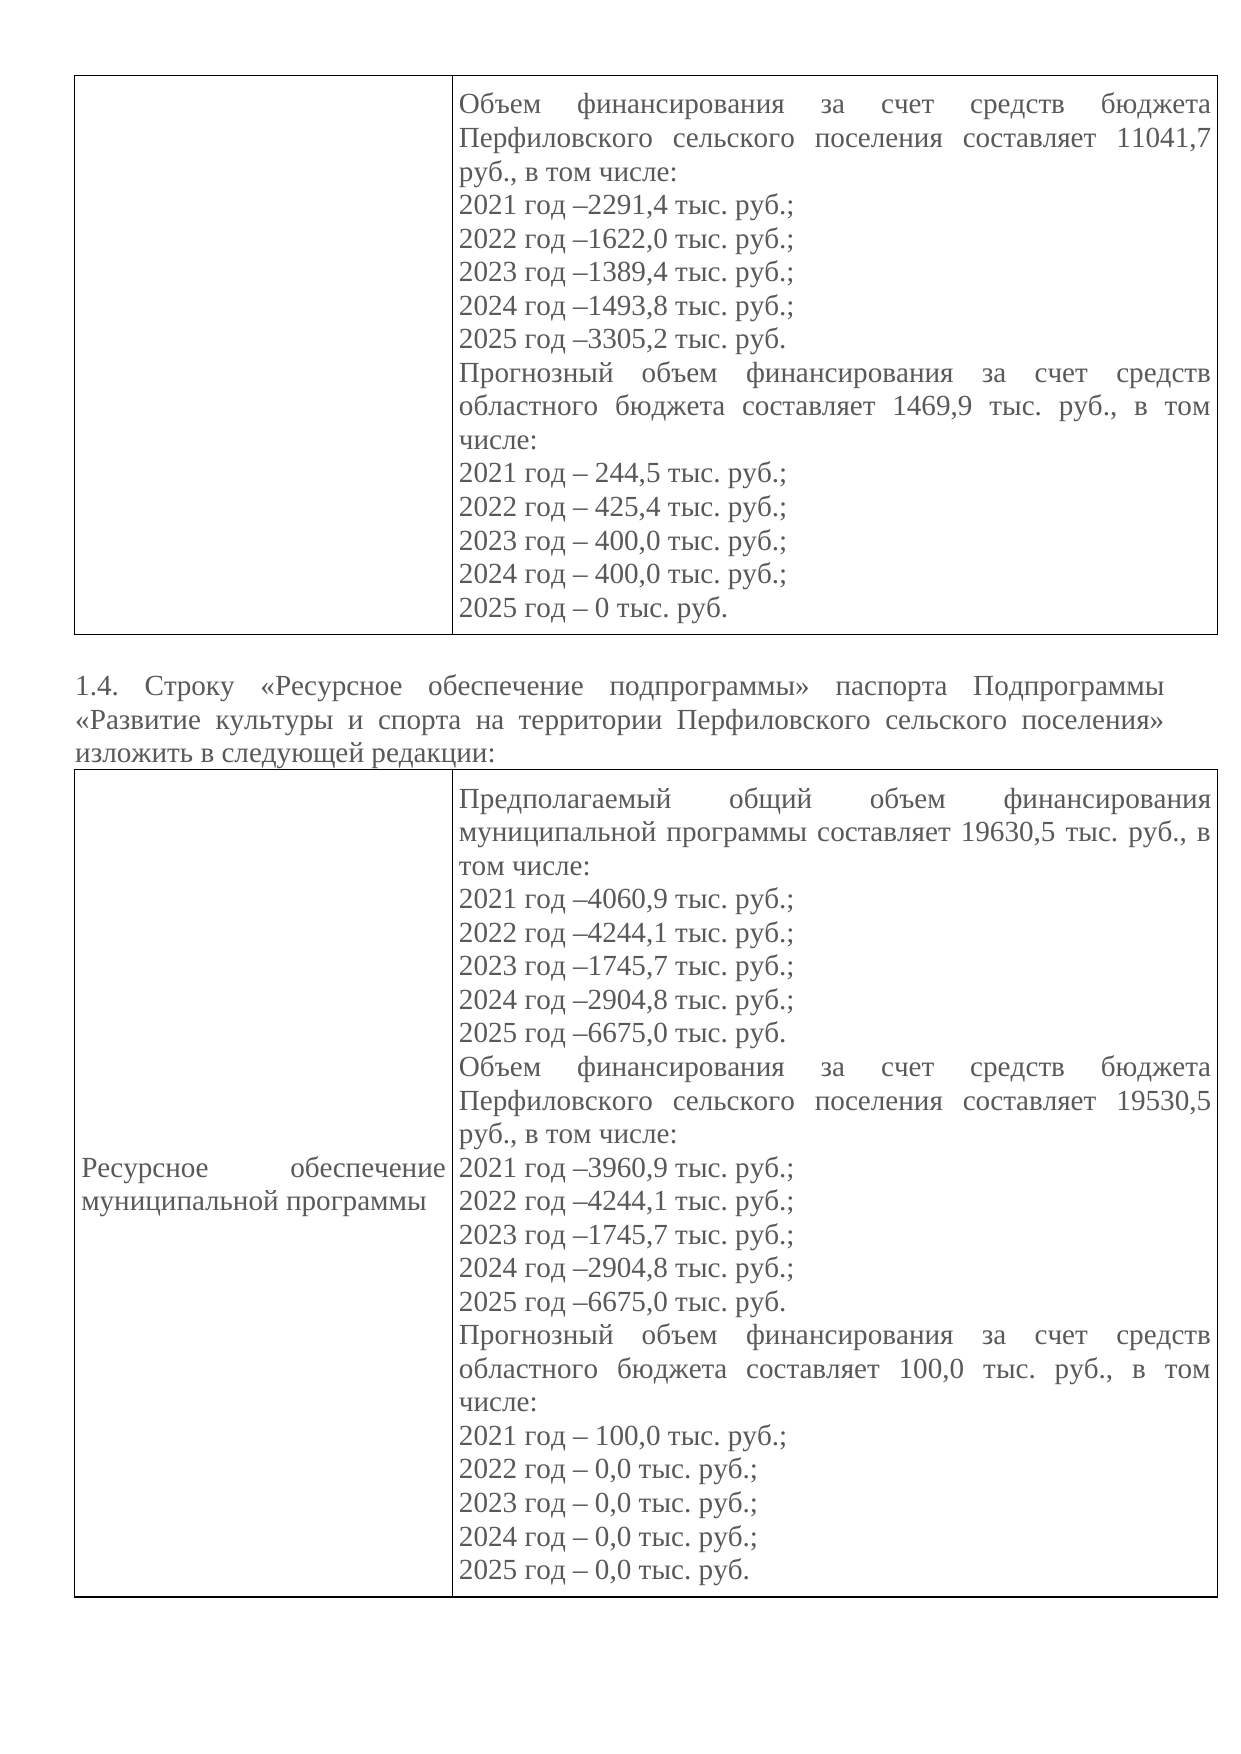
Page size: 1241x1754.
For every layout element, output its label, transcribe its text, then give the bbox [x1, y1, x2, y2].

table_header Предполагаемый общий объем финансирования муниципальной программы составляет 19630,5 тыс. руб., в том числе: 2021 год –4060,9 тыс. руб.; 2022 год –4244,1 тыс. руб.; 2023 год –1745,7 тыс. руб.; 2024 год –2904,8 тыс. руб.; 2025 год –6675,0 тыс. руб. Объем финансирования за счет средств бюджета Перфиловского сельского поселения составляет 19530,5 руб., в том числе: 2021 год –3960,9 тыс. руб.; 2022 год –4244,1 тыс. руб.; 2023 год –1745,7 тыс. руб.; 2024 год –2904,8 тыс. руб.; 2025 год –6675,0 тыс. руб. Прогнозный объем финансирования за счет средств областного бюджета составляет 100,0 тыс. руб., в том числе: 2021 год – 100,0 тыс. руб.; 2022 год – 0,0 тыс. руб.; 2023 год – 0,0 тыс. руб.; 2024 год – 0,0 тыс. руб.; 2025 год – 0,0 тыс. руб. [453, 770, 1217, 1596]
table_header Ресурсное обеспечение муниципальной программы [75, 770, 452, 1596]
text 1.4. Строку «Ресурсное обеспечение подпрограммы» паспорта Подпрограммы «Развитие культуры и спорта на территории Перфиловского сельского поселения» изложить в следующей редакции: [75, 668, 1165, 769]
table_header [75, 76, 452, 634]
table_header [453, 76, 1217, 634]
